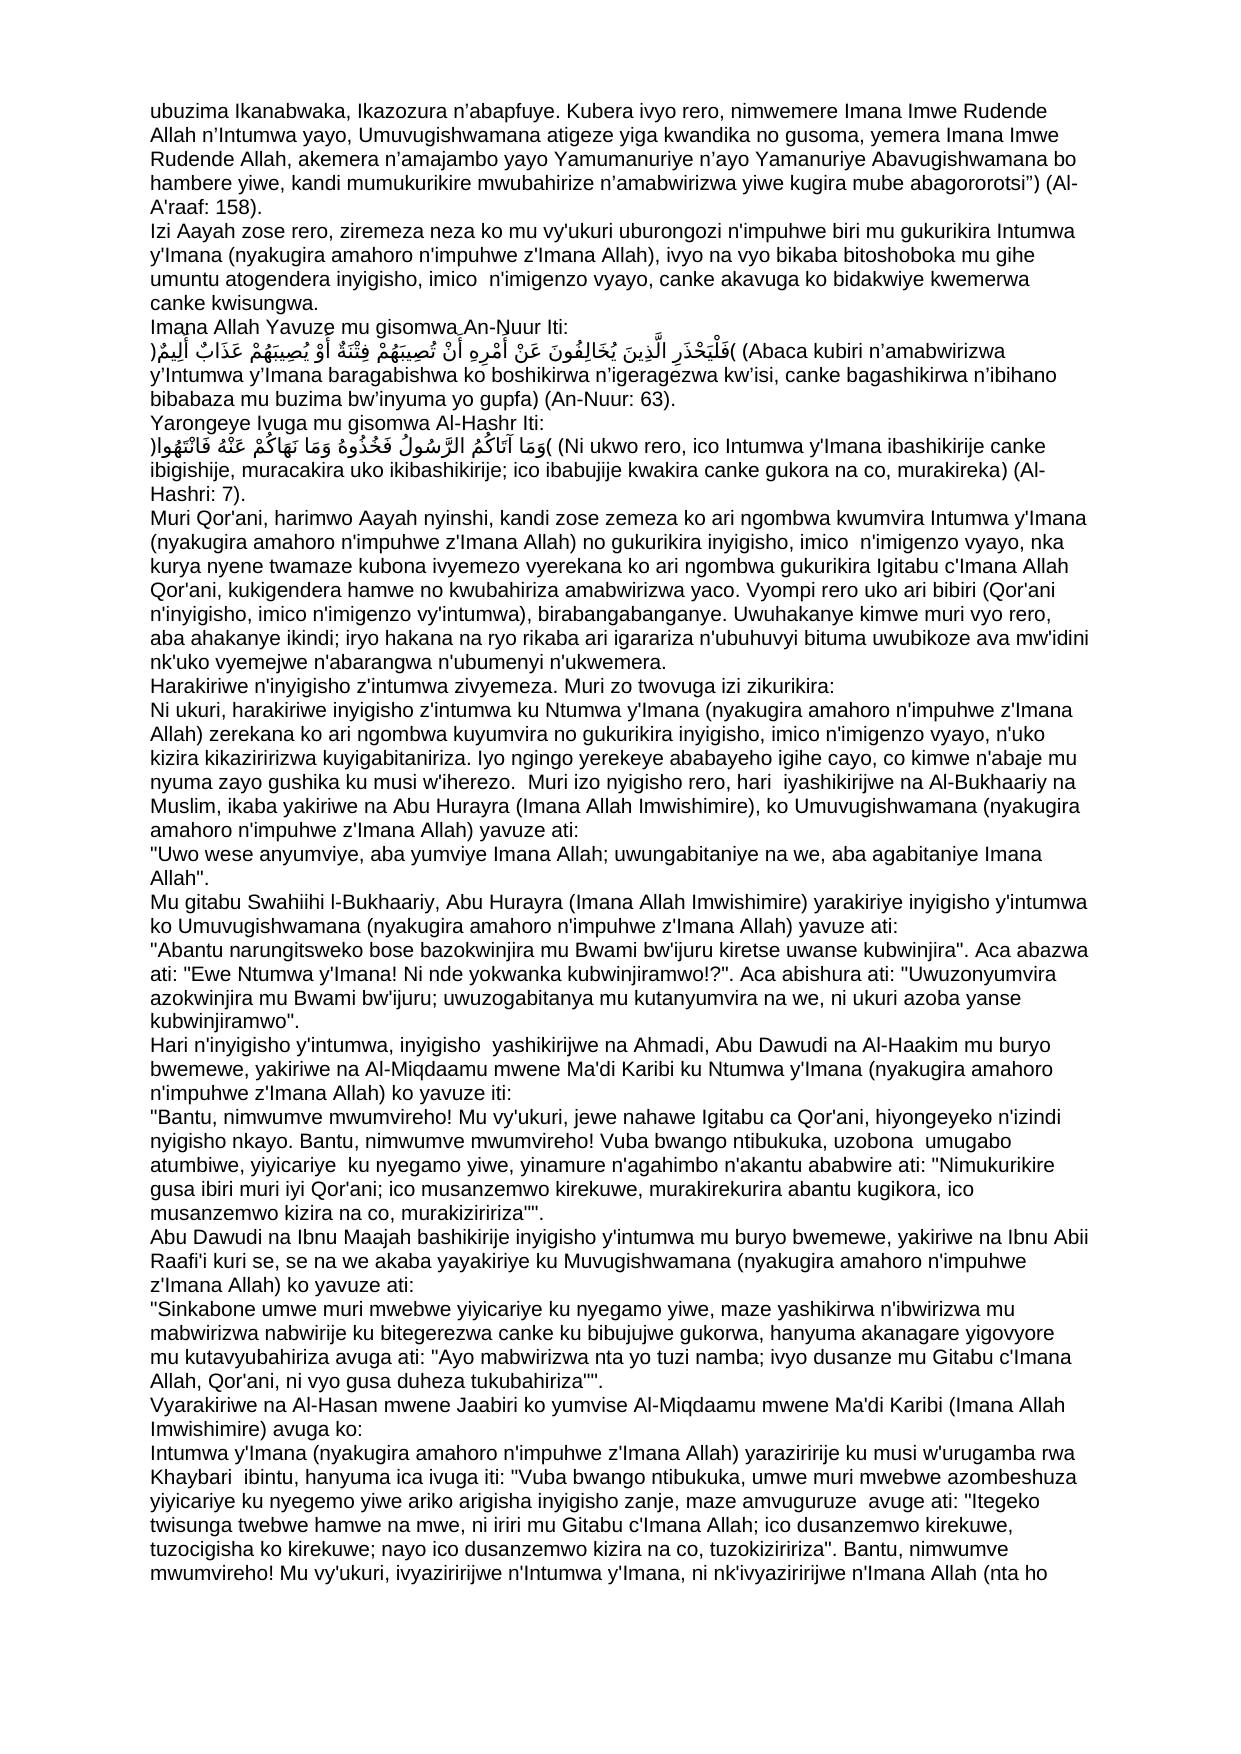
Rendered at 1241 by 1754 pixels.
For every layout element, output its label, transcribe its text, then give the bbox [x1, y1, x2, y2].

text "Abantu narungitsweko bose bazokwinjira mu Bwami bw'ijuru kiretse uwanse kubwinjira". Aca abazwa ati: "Ewe Ntumwa y'Imana! Ni nde yokwanka kubwinjiramwo!?". Aca abishura ati: "Uwuzonyumvira azokwinjira mu Bwami bw'ijuru; uwuzogabitanya mu kutanyumvira na we, ni ukuri azoba yanse kubwinjiramwo". [150, 937, 1090, 1033]
text Harakiriwe n'inyigisho z'intumwa zivyemeza. Muri zo twovuga izi zikurikira: [150, 674, 1090, 698]
text ﴿فَلْيَحْذَرِ الَّذِينَ يُخَالِفُونَ عَنْ أَمْرِهِ أَنْ تُصِيبَهُمْ فِتْنَةٌ أَوْ يُصِيبَهُمْ عَذَابٌ أَلِيمٌ﴾ ﴾Abaca kubiri n’amabwirizwa y’Intumwa y’Imana baragabishwa ko boshikirwa n’igeragezwa kw’isi, canke bagashikirwa n’ibihano bibabaza mu buzima bw’inyuma yo gupfa﴿ (An-Nuur: 63). [150, 338, 1090, 410]
text "Bantu, nimwumve mwumvireho! Mu vy'ukuri, jewe nahawe Igitabu ca Qor'ani, hiyongeyeko n'izindi nyigisho nkayo. Bantu, nimwumve mwumvireho! Vuba bwango ntibukuka, uzobona umugabo atumbiwe, yiyicariye ku nyegamo yiwe, yinamure n'agahimbo n'akantu ababwire ati: "Nimukurikire gusa ibiri muri iyi Qor'ani; ico musanzemwo kirekuwe, murakirekurira abantu kugikora, ico musanzemwo kizira na co, murakiziririza"". [150, 1105, 1090, 1225]
text "Uwo wese anyumviye, aba yumviye Imana Allah; uwungabitaniye na we, aba agabitaniye Imana Allah". [150, 842, 1090, 889]
text Vyarakiriwe na Al-Hasan mwene Jaabiri ko yumvise Al-Miqdaamu mwene Ma'di Karibi (Imana Allah Imwishimire) avuga ko: [150, 1393, 1090, 1441]
text Mu gitabu Swahiihi l-Bukhaariy, Abu Hurayra (Imana Allah Imwishimire) yarakiriye inyigisho y'intumwa ko Umuvugishwamana (nyakugira amahoro n'impuhwe z'Imana Allah) yavuze ati: [150, 889, 1090, 937]
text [150, 99, 1090, 219]
text ﴿وَمَا آتَاكُمُ الرَّسُولُ فَخُذُوهُ وَمَا نَهَاكُمْ عَنْهُ فَانْتَهُوا﴾ ﴾Ni ukwo rero, ico Intumwa y'Imana ibashikirije canke ibigishije, muracakira uko ikibashikirije; ico ibabujije kwakira canke gukora na co, murakireka﴿ (Al-Hashri: 7). [150, 434, 1090, 506]
text Yarongeye Ivuga mu gisomwa Al-Hashr Iti: [150, 410, 1090, 434]
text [150, 1441, 1090, 1584]
text Ni ukuri, harakiriwe inyigisho z'intumwa ku Ntumwa y'Imana (nyakugira amahoro n'impuhwe z'Imana Allah) zerekana ko ari ngombwa kuyumvira no gukurikira inyigisho, imico n'imigenzo vyayo, n'uko kizira kikaziririzwa kuyigabitaniriza. Iyo ngingo yerekeye ababayeho igihe cayo, co kimwe n'abaje mu nyuma zayo gushika ku musi w'iherezo. Muri izo nyigisho rero, hari iyashikirijwe na Al-Bukhaariy na Muslim, ikaba yakiriwe na Abu Hurayra (Imana Allah Imwishimire), ko Umuvugishwamana (nyakugira amahoro n'impuhwe z'Imana Allah) yavuze ati: [150, 698, 1090, 842]
text "Sinkabone umwe muri mwebwe yiyicariye ku nyegamo yiwe, maze yashikirwa n'ibwirizwa mu mabwirizwa nabwirije ku bitegerezwa canke ku bibujujwe gukorwa, hanyuma akanagare yigovyore mu kutavyubahiriza avuga ati: "Ayo mabwirizwa nta yo tuzi namba; ivyo dusanze mu Gitabu c'Imana Allah, Qor'ani, ni vyo gusa duheza tukubahiriza"". [150, 1297, 1090, 1393]
text Izi Aayah zose rero, ziremeza neza ko mu vy'ukuri uburongozi n'impuhwe biri mu gukurikira Intumwa y'Imana (nyakugira amahoro n'impuhwe z'Imana Allah), ivyo na vyo bikaba bitoshoboka mu gihe umuntu atogendera inyigisho, imico n'imigenzo vyayo, canke akavuga ko bidakwiye kwemerwa canke kwisungwa. [150, 219, 1090, 314]
text Muri Qor'ani, harimwo Aayah nyinshi, kandi zose zemeza ko ari ngombwa kwumvira Intumwa y'Imana (nyakugira amahoro n'impuhwe z'Imana Allah) no gukurikira inyigisho, imico n'imigenzo vyayo, nka kurya nyene twamaze kubona ivyemezo vyerekana ko ari ngombwa gukurikira Igitabu c'Imana Allah Qor'ani, kukigendera hamwe no kwubahiriza amabwirizwa yaco. Vyompi rero uko ari bibiri (Qor'ani n'inyigisho, imico n'imigenzo vy'intumwa), birabangabanganye. Uwuhakanye kimwe muri vyo rero, aba ahakanye ikindi; iryo hakana na ryo rikaba ari igarariza n'ubuhuvyi bituma uwubikoze ava mw'idini nk'uko vyemejwe n'abarangwa n'ubumenyi n'ukwemera. [150, 506, 1090, 674]
text Abu Dawudi na Ibnu Maajah bashikirije inyigisho y'intumwa mu buryo bwemewe, yakiriwe na Ibnu Abii Raafi'i kuri se, se na we akaba yayakiriye ku Muvugishwamana (nyakugira amahoro n'impuhwe z'Imana Allah) ko yavuze ati: [150, 1225, 1090, 1297]
text Hari n'inyigisho y'intumwa, inyigisho yashikirijwe na Ahmadi, Abu Dawudi na Al-Haakim mu buryo bwemewe, yakiriwe na Al-Miqdaamu mwene Ma'di Karibi ku Ntumwa y'Imana (nyakugira amahoro n'impuhwe z'Imana Allah) ko yavuze iti: [150, 1033, 1090, 1105]
text Imana Allah Yavuze mu gisomwa An-Nuur Iti: [150, 314, 1090, 338]
